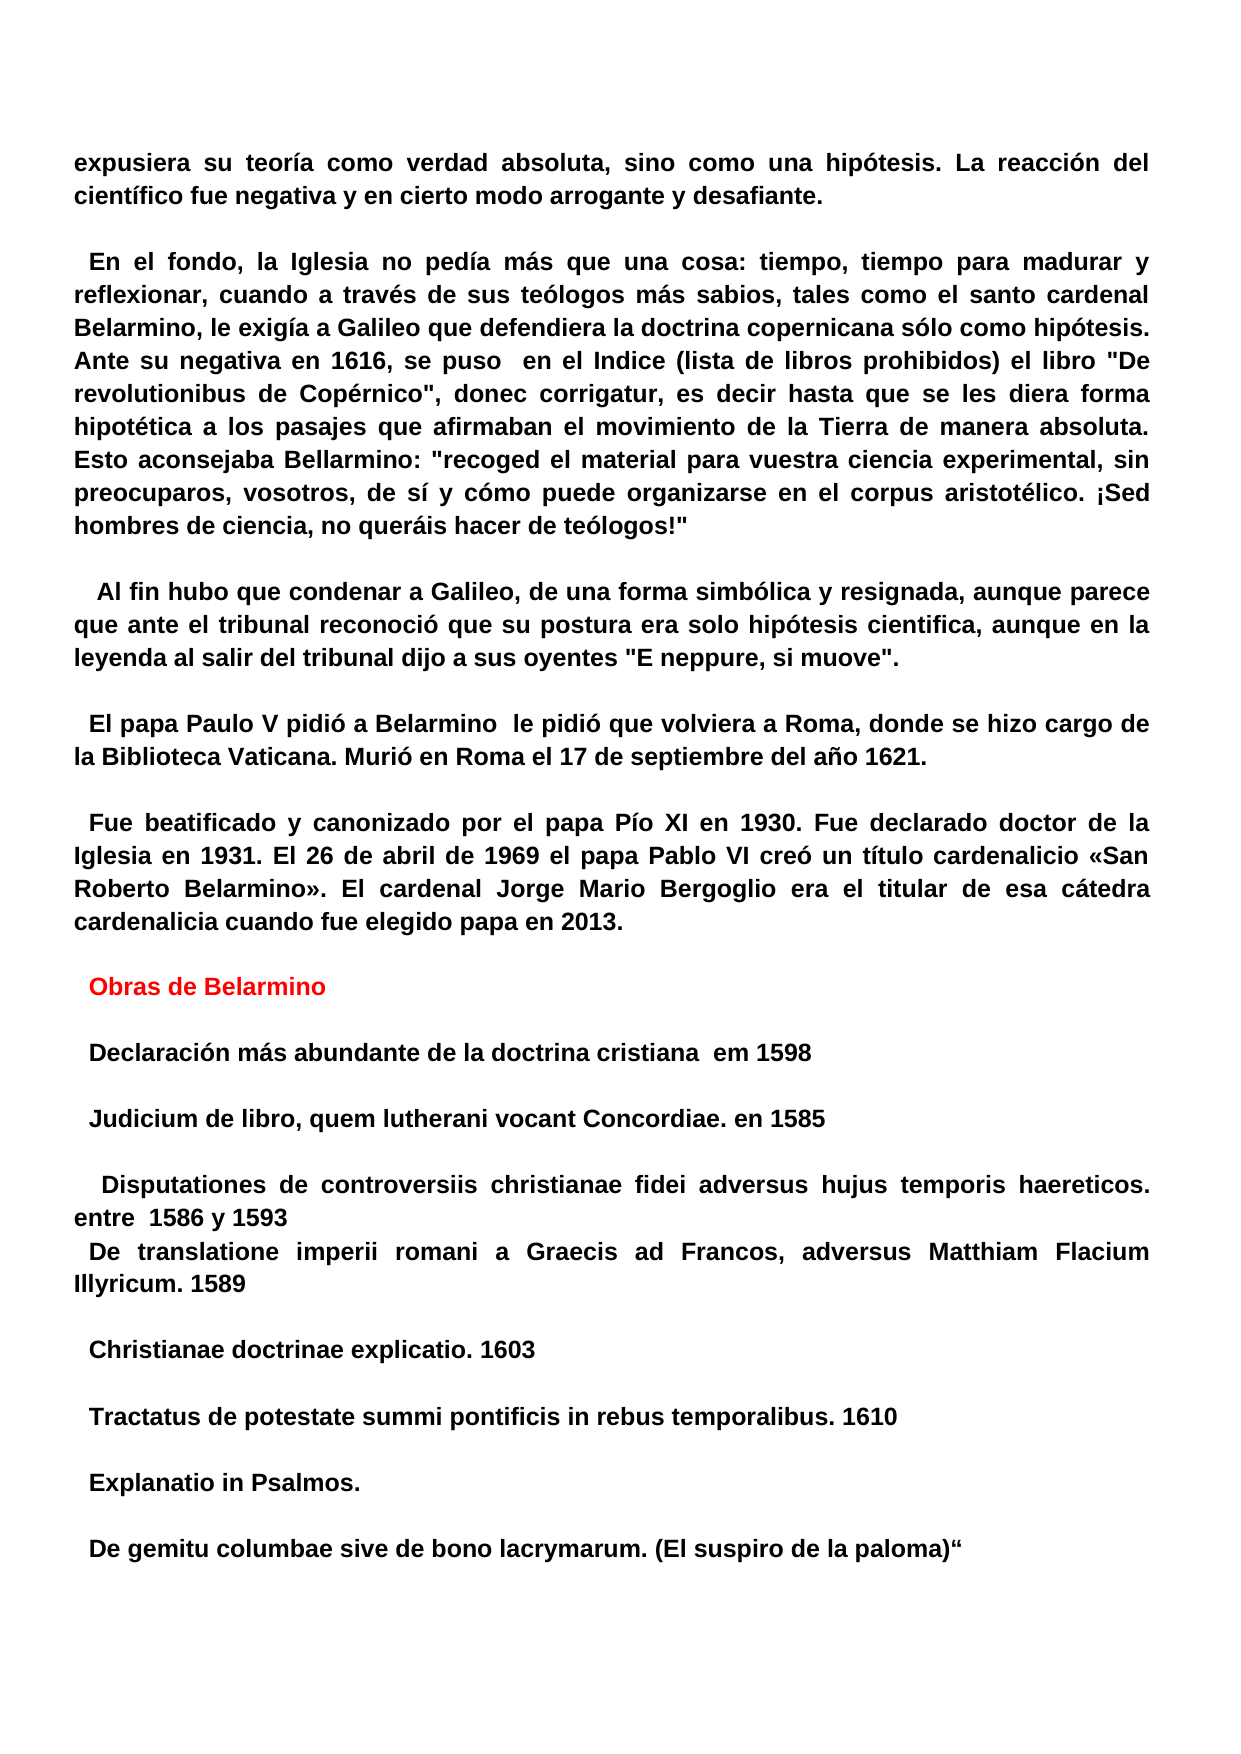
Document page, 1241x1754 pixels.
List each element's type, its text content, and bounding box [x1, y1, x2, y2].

text De translatione imperii romani a Graecis ad Francos, adversus Matthiam Flacium Illyricum. 1589 [74, 1236, 1152, 1298]
text Declaración más abundante de la doctrina cristiana em 1598 [74, 1038, 1152, 1067]
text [74, 148, 1152, 209]
text Judicium de libro, quem lutherani vocant Concordiae. en 1585 [74, 1104, 1152, 1133]
text El papa Paulo V pidió a Belarmino le pidió que volviera a Roma, donde se hizo cargo de la Biblioteca Vaticana. Murió en Roma el 17 de septiembre del año 1621. [74, 709, 1152, 771]
text Obras de Belarmino [74, 972, 1152, 1001]
text Disputationes de controversiis christianae fidei adversus hujus temporis haereticos. entre 1586 y 1593 [74, 1170, 1152, 1232]
text Explanatio in Psalmos. [74, 1468, 1152, 1496]
text Christianae doctrinae explicatio. 1603 [74, 1336, 1152, 1364]
text Fue beatificado y canonizado por el papa Pío XI en 1930. Fue declarado doctor de la Iglesia en 1931. El 26 de abril de 1969 el papa Pablo VI creó un título cardenalicio «San Roberto Belarmino». El cardenal Jorge Mario Bergoglio era el titular de esa cátedra cardenalicia cuando fue elegido papa en 2013. [74, 808, 1152, 936]
text Al fin hubo que condenar a Galileo, de una forma simbólica y resignada, aunque parece que ante el tribunal reconoció que su postura era solo hipótesis cientifica, aunque en la leyenda al salir del tribunal dijo a sus oyentes "E neppure, si muove". [74, 577, 1152, 672]
text De gemitu columbae sive de bono lacrymarum. (El suspiro de la paloma)“ [74, 1534, 1152, 1562]
text En el fondo, la Iglesia no pedía más que una cosa: tiempo, tiempo para madurar y reflexionar, cuando a través de sus teólogos más sabios, tales como el santo cardenal Belarmino, le exigía a Galileo que defendiera la doctrina copernicana sólo como hipótesis. Ante su negativa en 1616, se puso en el Indice (lista de libros prohibidos) el libro "De revolutionibus de Copérnico", donec corrigatur, es decir hasta que se les diera forma hipotética a los pasajes que afirmaban el movimiento de la Tierra de manera absoluta. Esto aconsejaba Bellarmino: "recoged el material para vuestra ciencia experimental, sin preocuparos, vosotros, de sí y cómo puede organizarse en el corpus aristotélico. ¡Sed hombres de ciencia, no queráis hacer de teólogos!"​ [74, 247, 1152, 539]
text Tractatus de potestate summi pontificis in rebus temporalibus. 1610 [74, 1402, 1152, 1430]
